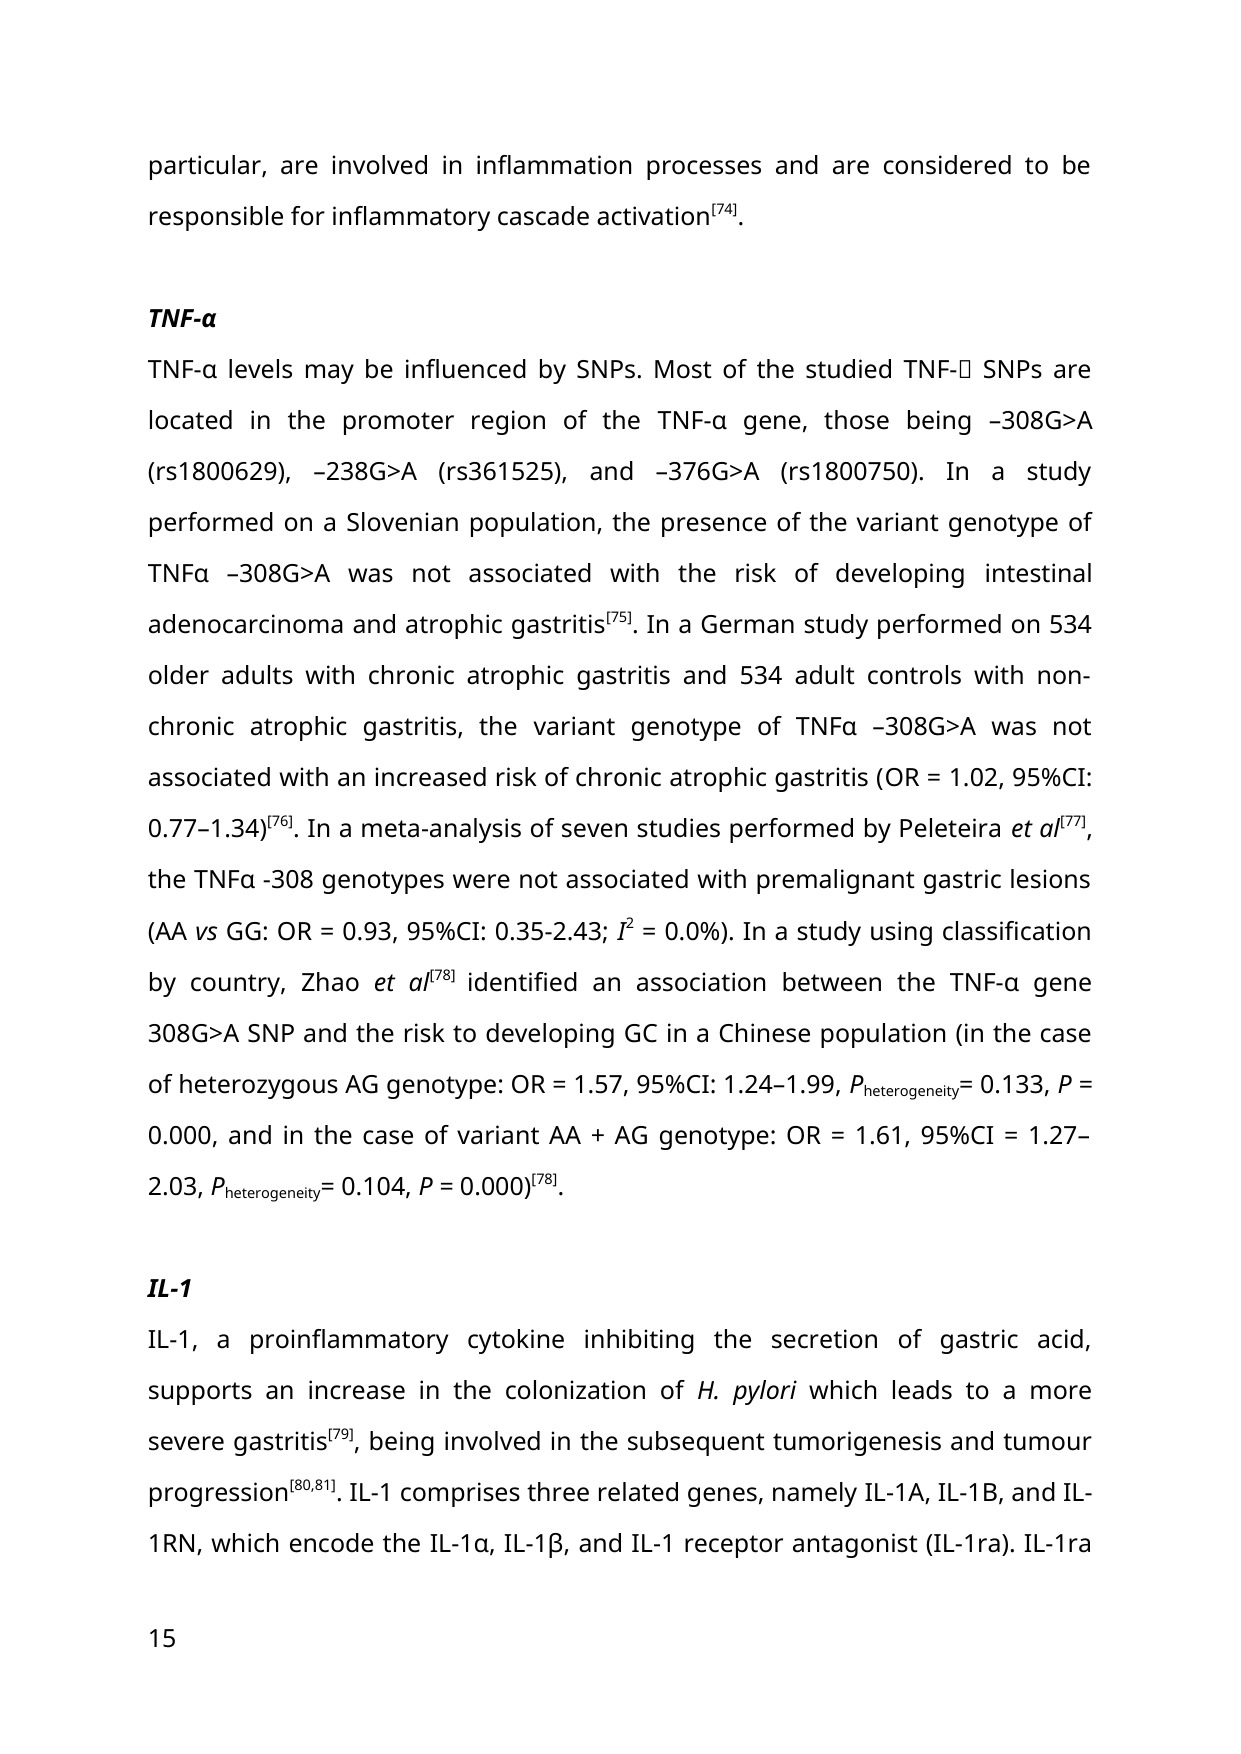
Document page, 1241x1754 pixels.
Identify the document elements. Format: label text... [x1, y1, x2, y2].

text TNF-α levels may be influenced by SNPs. Most of the studied TNF- SNPs are located in the promoter region of the TNF-α gene, those being –308G>A (rs1800629), –238G>A (rs361525), and –376G>A (rs1800750). In a study performed on a Slovenian population, the presence of the variant genotype of TNFα –308G>A was not associated with the risk of developing intestinal adenocarcinoma and atrophic gastritis[75]. In a German study performed on 534 older adults with chronic atrophic gastritis and 534 adult controls with non-chronic atrophic gastritis, the variant genotype of TNFα –308G>A was not associated with an increased risk of chronic atrophic gastritis (OR = 1.02, 95%CI: 0.77–1.34)[76]. In a meta-analysis of seven studies performed by Peleteira et al[77], the TNFα -308 genotypes were not associated with premalignant gastric lesions (AA vs GG: OR = 0.93, 95%CI: 0.35-2.43; I2 = 0.0%). In a study using classification by country, Zhao et al[78] identified an association between the TNF-α gene 308G>A SNP and the risk to developing GC in a Chinese population (in the case of heterozygous AG genotype: OR = 1.57, 95%CI: 1.24–1.99, Pheterogeneity= 0.133, P = 0.000, and in the case of variant AA + AG genotype: OR = 1.61, 95%CI = 1.27–2.03, Pheterogeneity= 0.104, P = 0.000)[78]. [148, 352, 1093, 1202]
text IL-1 [148, 1271, 1093, 1304]
text TNF-α [148, 301, 1093, 335]
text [148, 1322, 1093, 1560]
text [148, 148, 1093, 233]
